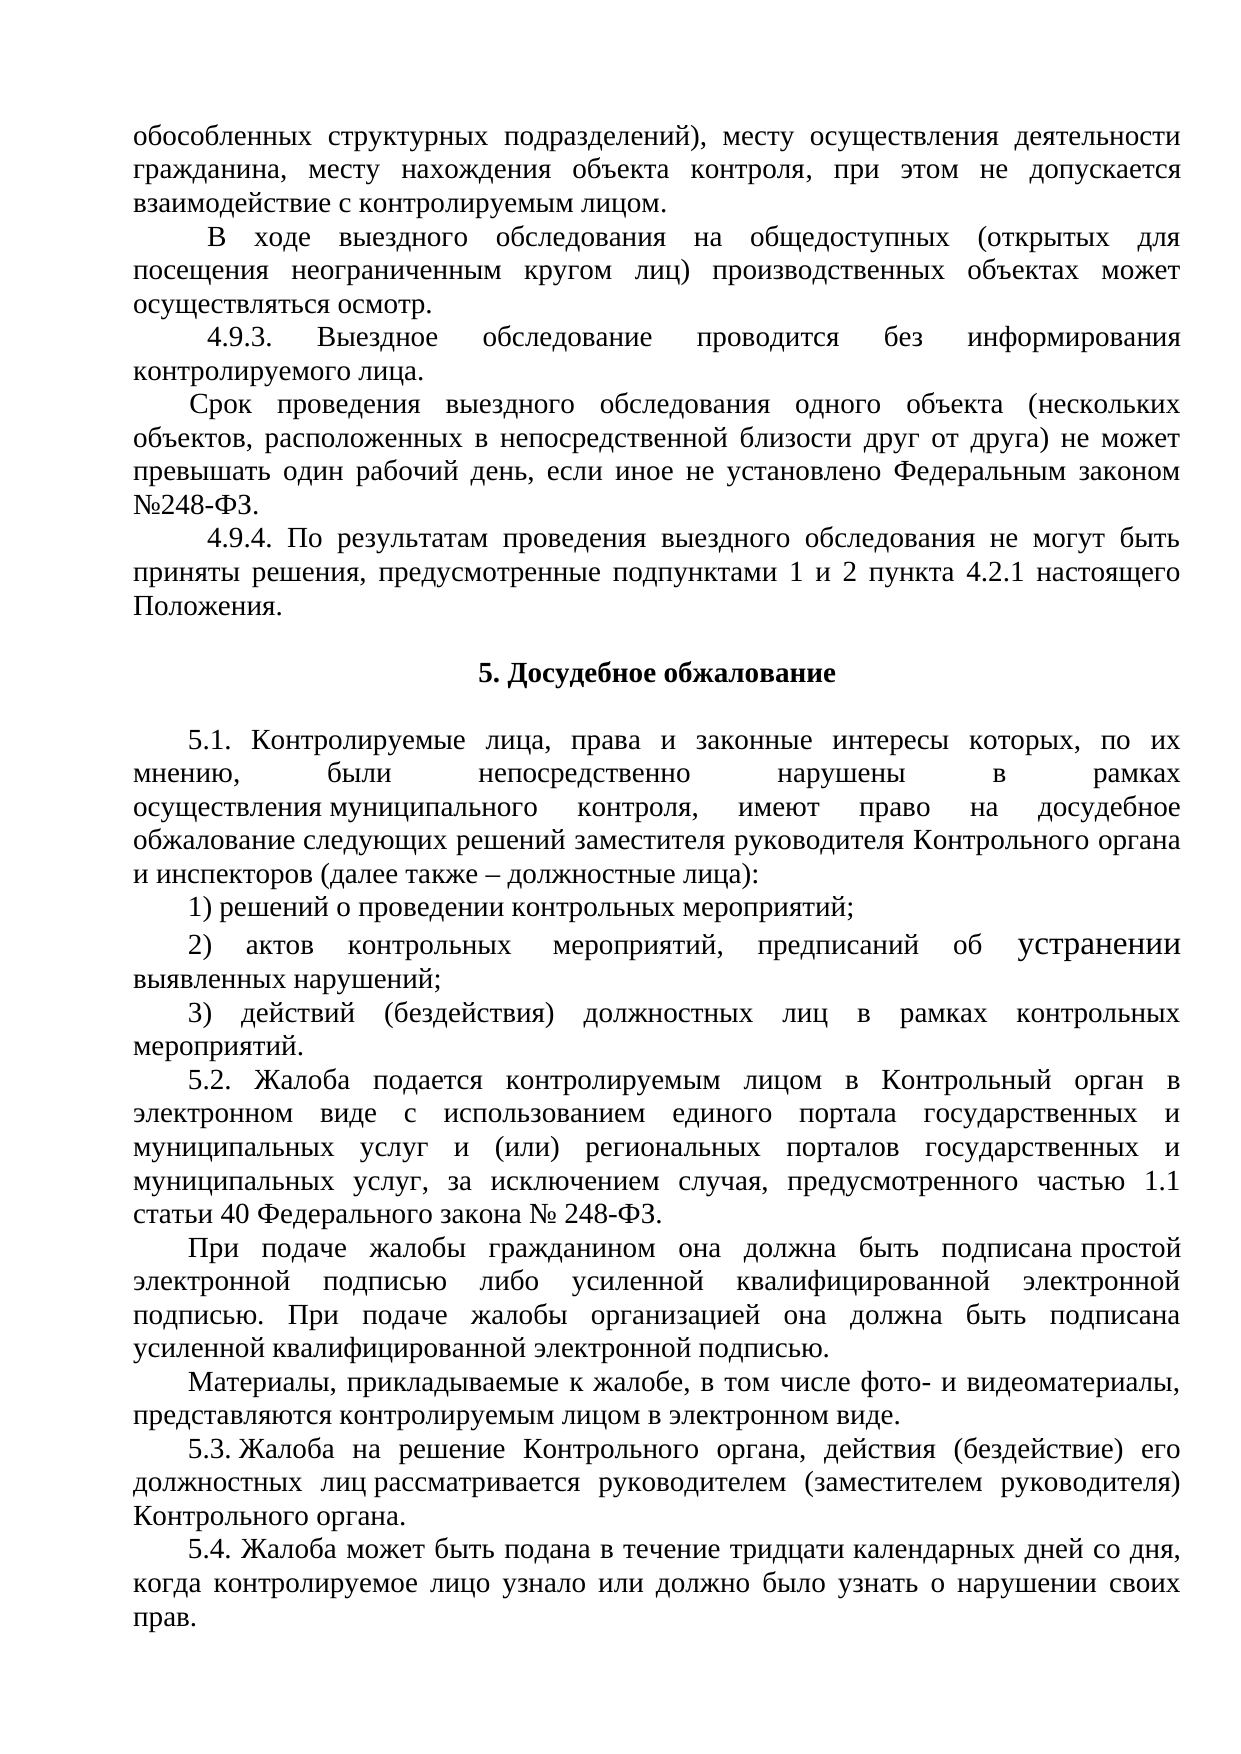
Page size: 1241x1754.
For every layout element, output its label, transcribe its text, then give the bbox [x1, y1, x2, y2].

text Срок проведения выездного обследования одного объекта (нескольких объектов, расположенных в непосредственной близости друг от друга) не может превышать один рабочий день, если иное не установлено Федеральным законом №248-ФЗ. [133, 386, 1181, 521]
text 5.2. Жалоба подается контролируемым лицом в Контрольный орган в электронном виде с использованием единого портала государственных и муниципальных услуг и (или) региональных порталов государственных и муниципальных услуг, за исключением случая, предусмотренного частью 1.1 статьи 40 Федерального закона № 248-ФЗ. [133, 1062, 1181, 1230]
text 5.4. Жалоба может быть подана в течение тридцати календарных дней со дня, когда контролируемое лицо узнало или должно было узнать о нарушении своих прав. [133, 1532, 1181, 1632]
text 5. Досудебное обжалование [133, 655, 1181, 688]
text В ходе выездного обследования на общедоступных (открытых для посещения неограниченным кругом лиц) производственных объектах может осуществляться осмотр. [133, 219, 1181, 319]
text 5.1. Контролируемые лица, права и законные интересы которых, по их мнению, были непосредственно нарушены в рамках осуществления муниципального контроля, имеют право на досудебное обжалование следующих решений заместителя руководителя Контрольного органа и инспекторов (далее также – должностные лица): [133, 722, 1181, 889]
list 4.9.3. Выездное обследование проводится без информирования контролируемого лица. [133, 319, 1181, 386]
text 4.9.4. По результатам проведения выездного обследования не могут быть приняты решения, предусмотренные подпунктами 1 и 2 пункта 4.2.1 настоящего Положения. [133, 521, 1181, 621]
text Материалы, прикладываемые к жалобе, в том числе фото- и видеоматериалы, представляются контролируемым лицом в электронном виде. [133, 1364, 1181, 1431]
text 3) действий (бездействия) должностных лиц в рамках контрольных мероприятий. [133, 995, 1181, 1062]
text 1) решений о проведении контрольных мероприятий; [133, 889, 1181, 923]
text 5.3. Жалоба на решение Контрольного органа, действия (бездействие) его должностных лиц рассматривается руководителем (заместителем руководителя) Контрольного органа. [133, 1431, 1181, 1532]
text При подаче жалобы гражданином она должна быть подписана простой электронной подписью либо усиленной квалифицированной электронной подписью. При подаче жалобы организацией она должна быть подписана усиленной квалифицированной электронной подписью. [133, 1230, 1181, 1364]
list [133, 118, 1181, 219]
text 2) актов контрольных мероприятий, предписаний об устранении выявленных нарушений; [133, 923, 1181, 995]
